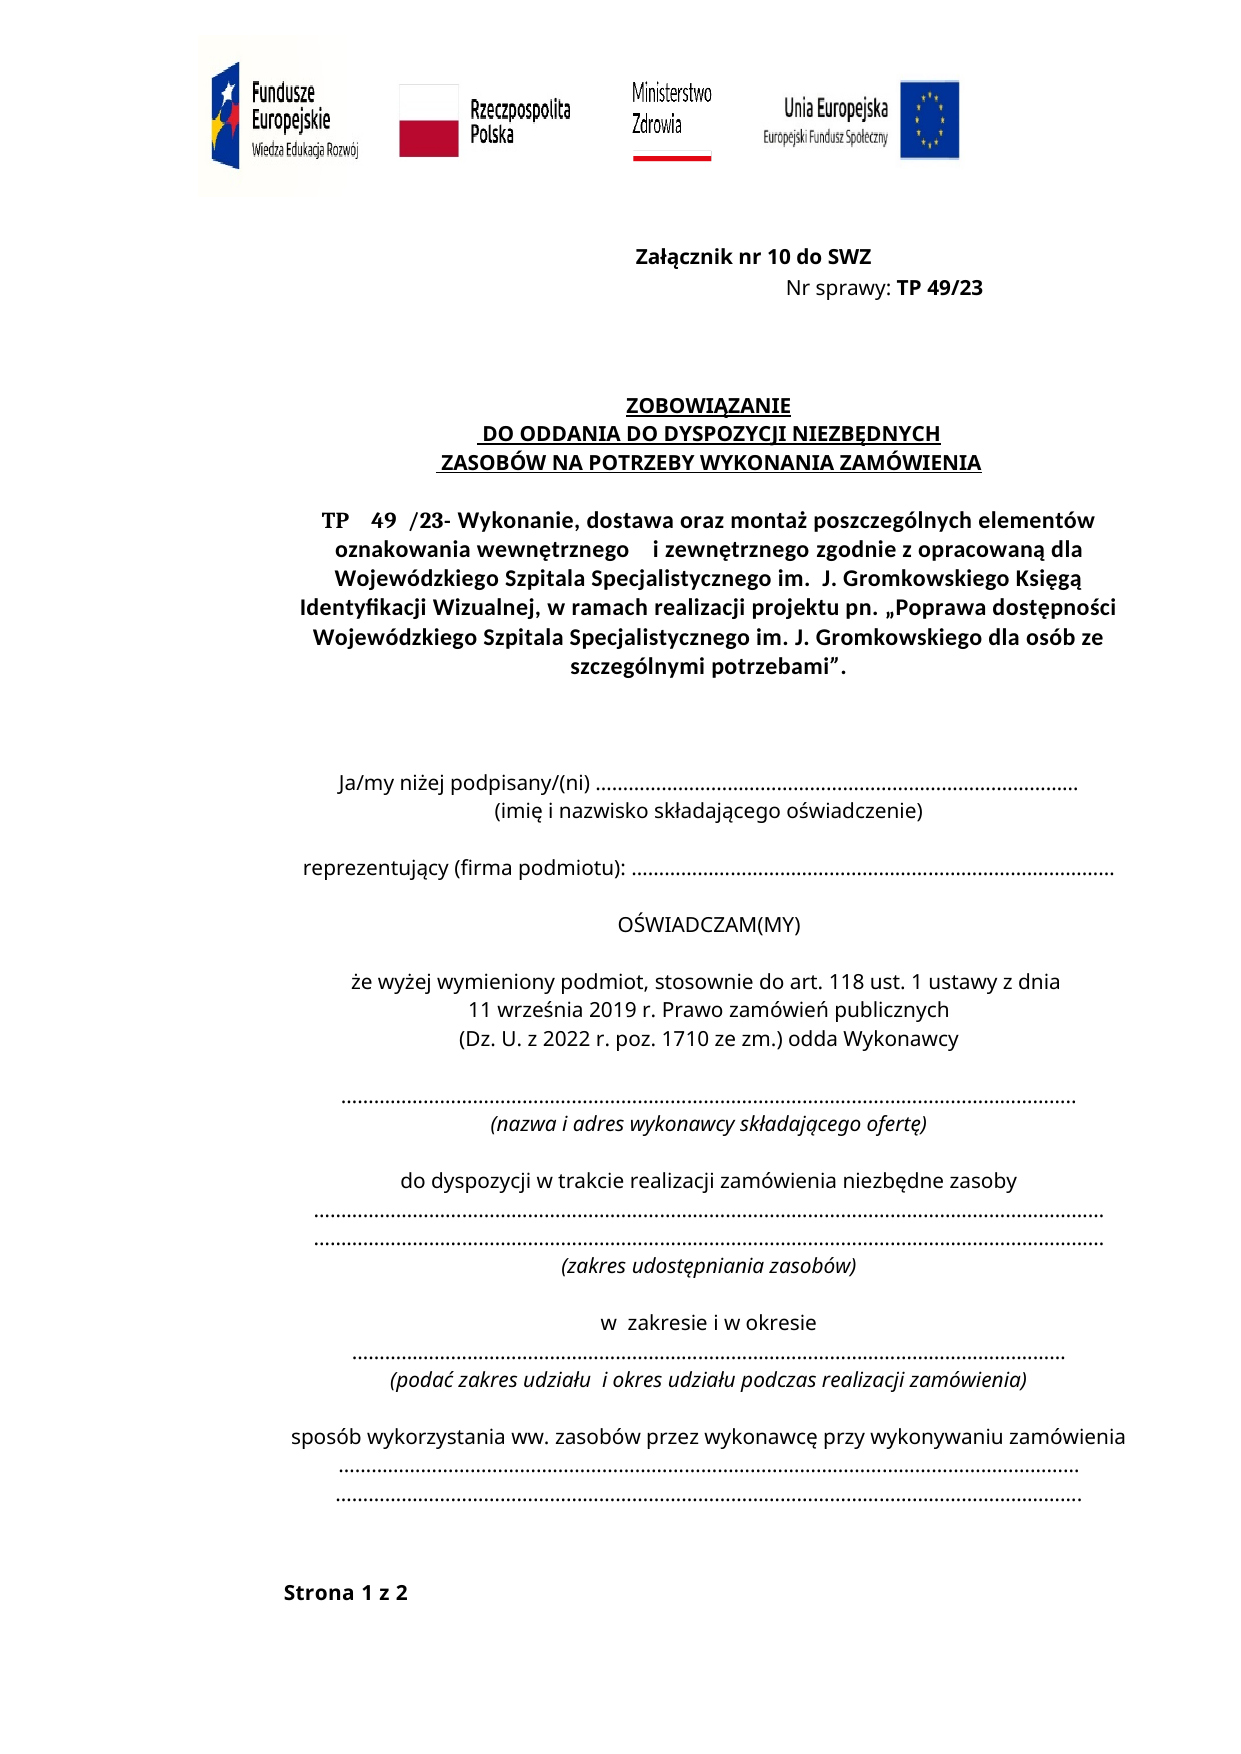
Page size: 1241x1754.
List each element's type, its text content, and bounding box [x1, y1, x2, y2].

text ………………………………………………………………………………………………………………………. [283, 1479, 1134, 1507]
text do dyspozycji w trakcie realizacji zamówienia niezbędne zasoby ……………………………………………………………………………………………………………………………… [283, 1166, 1134, 1223]
text sposób wykorzystania ww. zasobów przez wykonawcę przy wykonywaniu zamówienia [283, 1422, 1134, 1451]
text reprezentujący (firma podmiotu): ……………………………………………………………….…………… [283, 853, 1134, 882]
text Ja/my niżej podpisany/(ni) ……………………………………………………………….…………… [283, 768, 1134, 797]
text TP 49 /23- Wykonanie, dostawa oraz montaż poszczególnych elementów oznakowania wewnętrznego i zewnętrznego zgodnie z opracowaną dla Wojewódzkiego Szpitala Specjalistycznego im. J. Gromkowskiego Księgą Identyfikacji Wizualnej, w ramach realizacji projektu pn. „Poprawa dostępności Wojewódzkiego Szpitala Specjalistycznego im. J. Gromkowskiego dla osób ze [283, 505, 1134, 651]
text OŚWIADCZAM(MY) [283, 910, 1134, 939]
picture [751, 56, 972, 185]
text (zakres udostępniania zasobów) [283, 1252, 1134, 1280]
text Nr sprawy: TP 49/23 [786, 273, 1134, 301]
picture [198, 35, 371, 197]
text …………………………………………………………………………………………………………………….. [283, 1081, 1134, 1109]
text (nazwa i adres wykonawcy składającego ofertę) [283, 1109, 1134, 1138]
text ……………………………………………………………………………………………………………………………… [283, 1223, 1134, 1252]
picture [386, 60, 583, 182]
text (Dz. U. z 2022 r. poz. 1710 ze zm.) odda Wykonawcy [283, 1024, 1134, 1052]
picture [623, 61, 721, 183]
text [283, 1451, 1134, 1479]
text ZASOBÓW NA POTRZEBY WYKONANIA ZAMÓWIENIA [283, 448, 1134, 476]
text (imię i nazwisko składającego oświadczenie) [283, 797, 1134, 825]
text Załącznik nr 10 do SWZ [283, 242, 1134, 271]
text ZOBOWIĄZANIE [283, 391, 1134, 419]
text DO ODDANIA DO DYSPOZYCJI NIEZBĘDNYCH [283, 419, 1134, 448]
text szczególnymi potrzebami”. [283, 651, 1134, 680]
text (podać zakres udziału i okres udziału podczas realizacji zamówienia) [283, 1365, 1134, 1394]
text że wyżej wymieniony podmiot, stosownie do art. 118 ust. 1 ustawy z dnia 11 września 2019 r. Prawo zamówień publicznych [283, 967, 1134, 1024]
text w zakresie i w okresie …………………………………………………………………………………………………………….…… [283, 1308, 1134, 1365]
